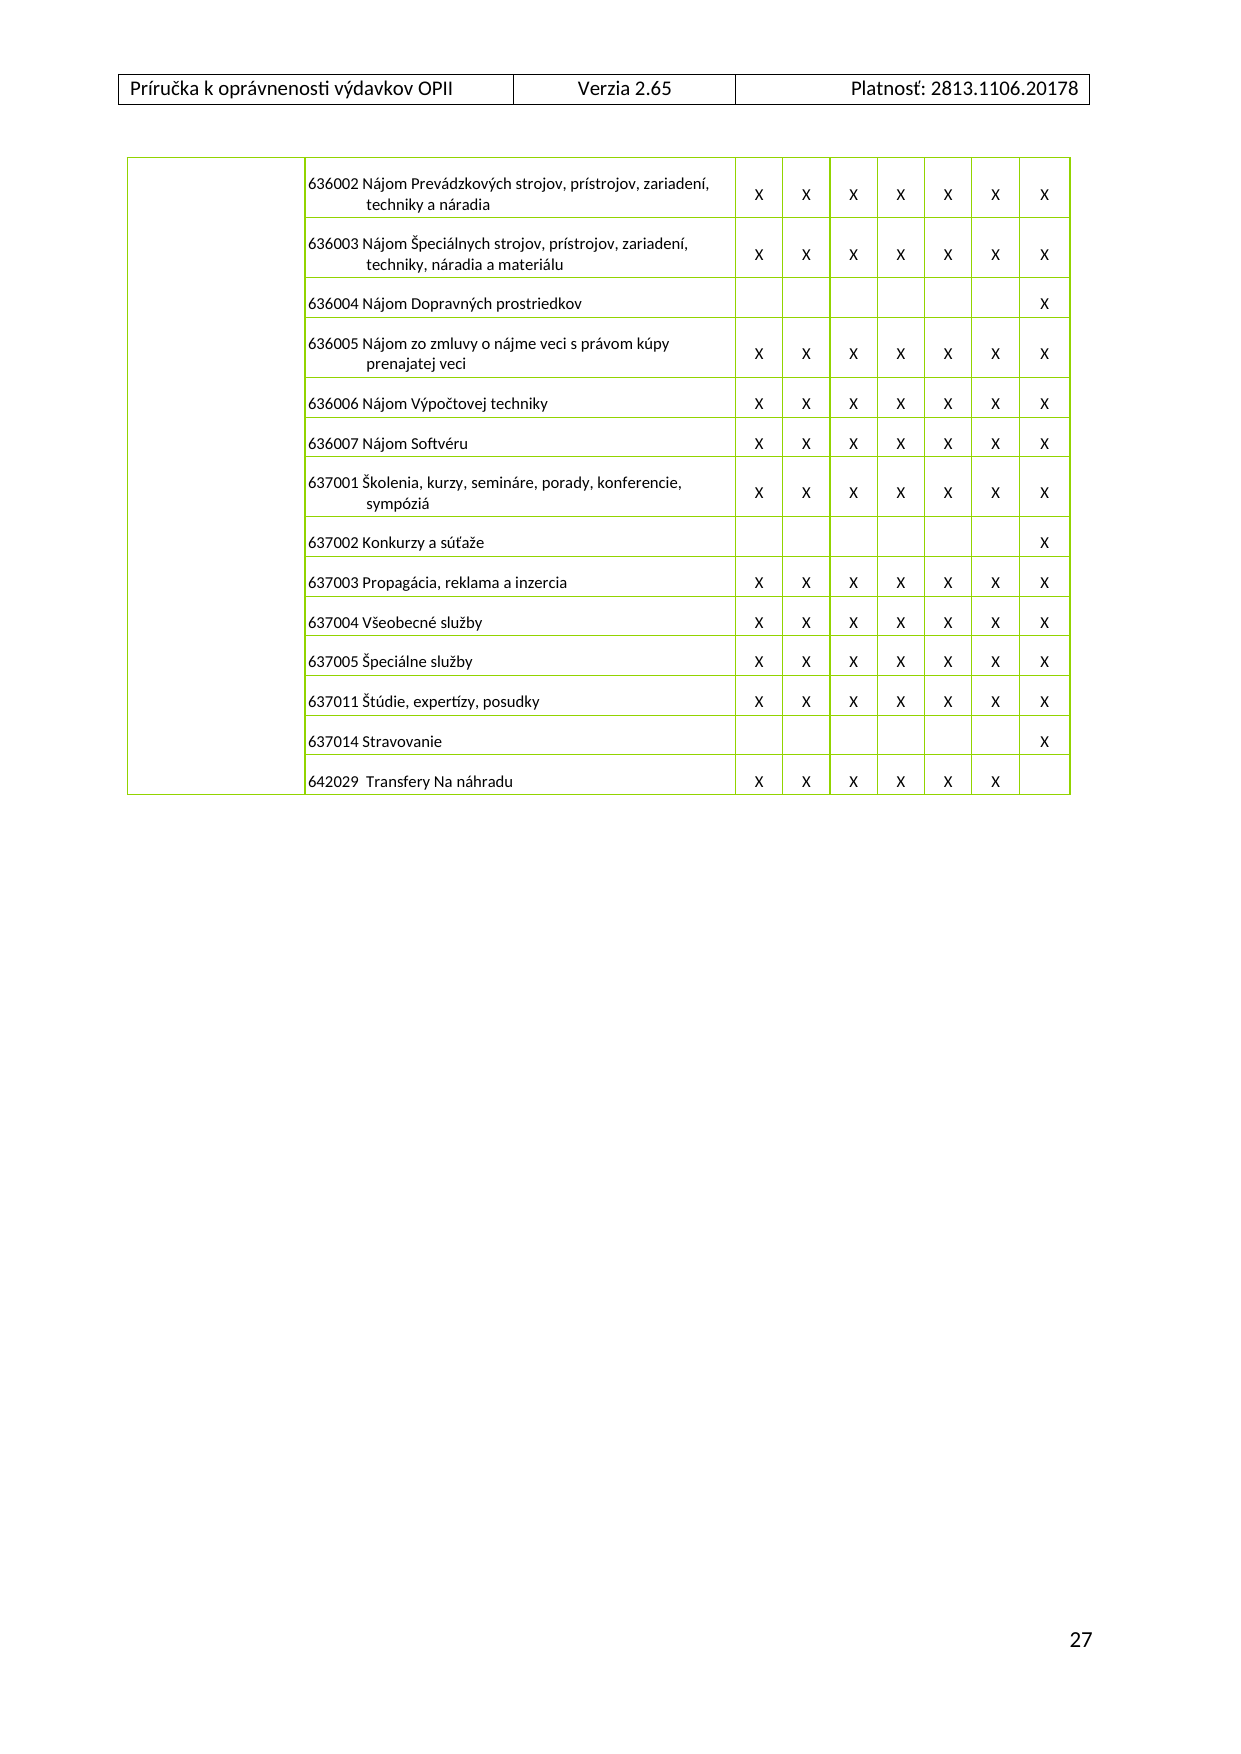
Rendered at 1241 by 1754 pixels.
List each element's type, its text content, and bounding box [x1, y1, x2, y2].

table_cell X [1020, 557, 1069, 596]
table_cell X [783, 318, 829, 377]
table_cell X [783, 676, 829, 715]
table_cell [925, 517, 971, 556]
table_cell X [972, 318, 1019, 377]
table_cell X [736, 636, 782, 675]
table_cell X [925, 755, 971, 794]
table_cell [736, 517, 782, 556]
table_cell X [878, 636, 924, 675]
table_cell X [925, 676, 971, 715]
table_cell 637002 Konkurzy a súťaže [306, 517, 735, 556]
table_cell X [925, 597, 971, 635]
table_cell X [1020, 636, 1069, 675]
table_cell X [972, 676, 1019, 715]
table_cell X [736, 418, 782, 456]
table_cell X [1020, 457, 1069, 516]
table_cell X [972, 636, 1019, 675]
table_cell X [1020, 716, 1069, 754]
table_cell 636006 Nájom Výpočtovej techniky [306, 378, 735, 417]
table_cell X [972, 457, 1019, 516]
table_cell 637004 Všeobecné služby [306, 597, 735, 635]
table_cell [736, 716, 782, 754]
table_cell [783, 517, 829, 556]
table_cell [1020, 755, 1069, 794]
table_cell [925, 278, 971, 317]
table_cell [831, 278, 877, 317]
table_cell X [831, 318, 877, 377]
table_cell X [783, 557, 829, 596]
table_cell X [972, 418, 1019, 456]
table_cell X [972, 218, 1019, 277]
table_cell X [925, 158, 971, 217]
table_cell X [1020, 318, 1069, 377]
table_cell X [878, 457, 924, 516]
table_cell 637014 Stravovanie [306, 716, 735, 754]
table_cell X [831, 557, 877, 596]
table_cell X [878, 158, 924, 217]
table_cell X [972, 557, 1019, 596]
table_cell X [736, 557, 782, 596]
table_cell X [831, 676, 877, 715]
table_cell X [925, 457, 971, 516]
table_cell [925, 716, 971, 754]
table_cell 636004 Nájom Dopravných prostriedkov [306, 278, 735, 317]
table_cell [878, 716, 924, 754]
table_cell X [831, 158, 877, 217]
table_cell 636002 Nájom Prevádzkových strojov, prístrojov, zariadení, techniky a náradia [306, 158, 735, 217]
table_cell X [878, 318, 924, 377]
table_cell X [783, 158, 829, 217]
table_cell X [831, 597, 877, 635]
table_cell X [831, 457, 877, 516]
table_cell X [736, 218, 782, 277]
table_cell 636007 Nájom Softvéru [306, 418, 735, 456]
table_cell X [736, 755, 782, 794]
table_cell X [878, 755, 924, 794]
table_cell 637003 Propagácia, reklama a inzercia [306, 557, 735, 596]
table_cell X [783, 597, 829, 635]
table_cell X [736, 318, 782, 377]
table_cell 636005 Nájom zo zmluvy o nájme veci s právom kúpy prenajatej veci [306, 318, 735, 377]
table_cell X [1020, 517, 1069, 556]
table_cell X [783, 636, 829, 675]
table_cell X [831, 755, 877, 794]
table_cell X [1020, 418, 1069, 456]
table_cell X [878, 378, 924, 417]
table_cell X [783, 457, 829, 516]
table_cell X [878, 218, 924, 277]
table_cell [972, 716, 1019, 754]
table_cell X [972, 755, 1019, 794]
table_cell X [878, 557, 924, 596]
table_cell [972, 278, 1019, 317]
table_cell X [783, 418, 829, 456]
table_cell 637005 Špeciálne služby [306, 636, 735, 675]
table_cell X [783, 755, 829, 794]
table_cell X [736, 158, 782, 217]
table_cell 637001 Školenia, kurzy, semináre, porady, konferencie, sympóziá [306, 457, 735, 516]
table_cell X [1020, 278, 1069, 317]
table_cell [972, 517, 1019, 556]
table_cell X [831, 418, 877, 456]
table_cell X [878, 418, 924, 456]
table_cell X [831, 378, 877, 417]
table_cell X [1020, 676, 1069, 715]
table_cell X [1020, 597, 1069, 635]
table_cell X [783, 378, 829, 417]
table_cell X [972, 158, 1019, 217]
table_cell [783, 716, 829, 754]
table_cell X [736, 676, 782, 715]
table_cell X [878, 597, 924, 635]
table_cell [878, 517, 924, 556]
table_cell X [925, 318, 971, 377]
table_cell X [972, 597, 1019, 635]
table_cell X [736, 597, 782, 635]
table_cell [736, 278, 782, 317]
table_cell X [1020, 158, 1069, 217]
table_cell X [972, 378, 1019, 417]
table_cell 642029 Transfery Na náhradu [306, 755, 735, 794]
table_cell X [878, 676, 924, 715]
table_cell X [736, 378, 782, 417]
table_cell [783, 278, 829, 317]
table_cell X [925, 378, 971, 417]
table_cell X [831, 636, 877, 675]
table_cell [831, 716, 877, 754]
table_cell X [783, 218, 829, 277]
table_cell 637011 Štúdie, expertízy, posudky [306, 676, 735, 715]
table_cell X [831, 218, 877, 277]
table_cell X [1020, 378, 1069, 417]
table_cell X [925, 557, 971, 596]
table_cell X [925, 218, 971, 277]
table_cell [831, 517, 877, 556]
table_cell X [925, 636, 971, 675]
table_cell [878, 278, 924, 317]
table_cell 636003 Nájom Špeciálnych strojov, prístrojov, zariadení, techniky, náradia a materiálu [306, 218, 735, 277]
table_cell X [925, 418, 971, 456]
table_cell X [736, 457, 782, 516]
table_cell X [1020, 218, 1069, 277]
